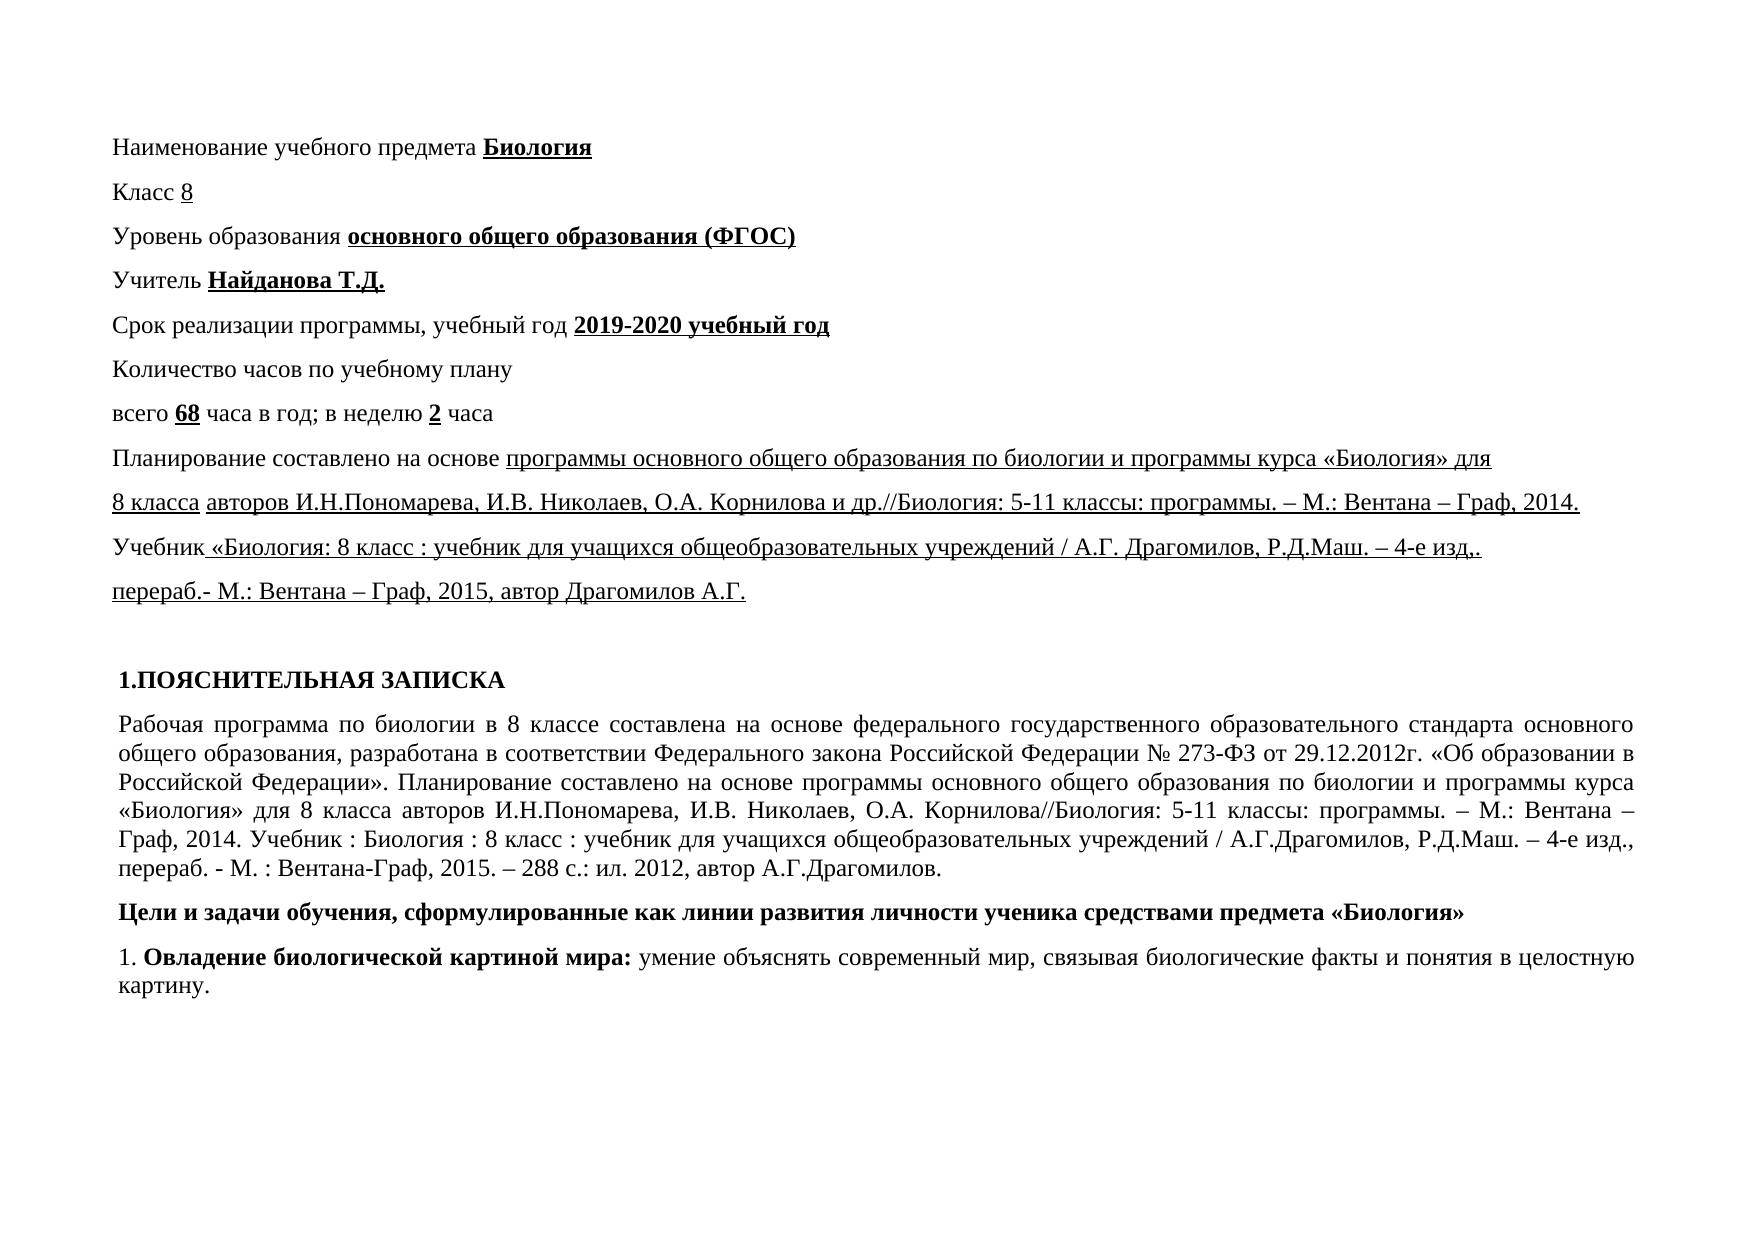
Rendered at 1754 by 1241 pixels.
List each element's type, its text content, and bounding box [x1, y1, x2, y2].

text 1.ПОЯСНИТЕЛЬНАЯ ЗАПИСКА [118, 665, 1636, 693]
text Цели и задачи обучения, сформулированные как линии развития личности ученика средствами предмета «Биология» [118, 897, 1636, 926]
text 1. Овладение биологической картиной мира: умение объяснять современный мир, связывая биологические факты и понятия в целостную картину. [118, 942, 1636, 999]
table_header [112, 89, 1707, 665]
text Рабочая программа по биологии в 8 классе составлена на основе федерального государственного образовательного стандарта основного общего образования, разработана в соответствии Федерального закона Российской Федерации № 273-ФЗ от 29.12.2012г. «Об образовании в Российской Федерации». Планирование составлено на основе программы основного общего образования по биологии и программы курса «Биология» для 8 класса авторов И.Н.Пономарева, И.В. Николаев, О.А. Корнилова//Биология: 5-11 классы: программы. – М.: Вентана – Граф, 2014. Учебник : Биология : 8 класс : учебник для учащихся общеобразовательных учреждений / А.Г.Драгомилов, Р.Д.Маш. – 4-е изд., перераб. - М. : Вентана-Граф, 2015. – 288 с.: ил. 2012, автор А.Г.Драгомилов. [118, 709, 1636, 882]
